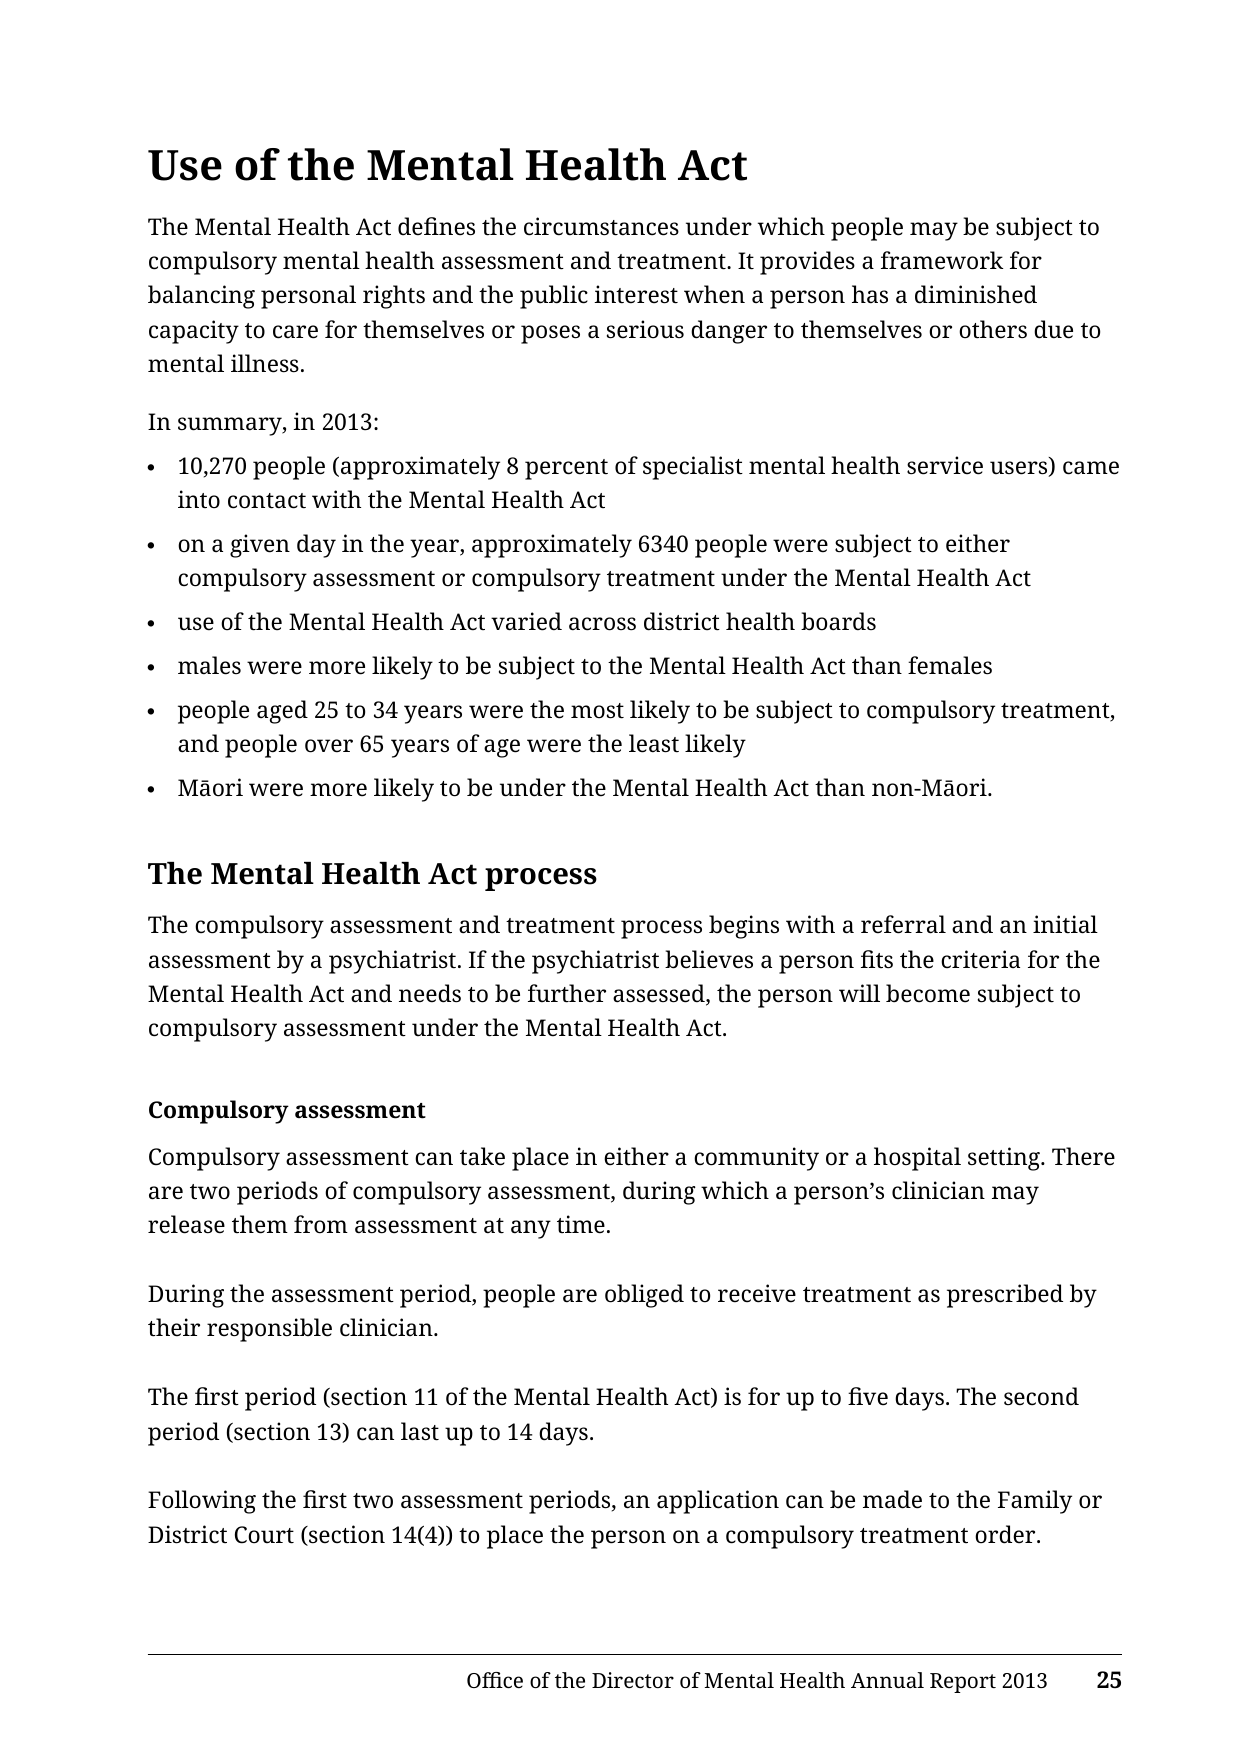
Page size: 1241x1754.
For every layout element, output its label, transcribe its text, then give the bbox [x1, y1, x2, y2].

text males were more likely to be subject to the Mental Health Act than females [148, 650, 1122, 681]
text on a given day in the year, approximately 6340 people were subject to either compulsory assessment or compulsory treatment under the Mental Health Act [148, 528, 1122, 594]
text The compulsory assessment and treatment process begins with a referral and an initial assessment by a psychiatrist. If the psychiatrist believes a person fits the criteria for the Mental Health Act and needs to be further assessed, the person will become subject to compulsory assessment under the Mental Health Act. [148, 909, 1122, 1043]
text Following the first two assessment periods, an application can be made to the Family or District Court (section 14(4)) to place the person on a compulsory treatment order. [148, 1484, 1122, 1550]
text people aged 25 to 34 years were the most likely to be subject to compulsory treatment, and people over 65 years of age were the least likely [148, 694, 1122, 759]
subtitle The Mental Health Act process [148, 853, 1122, 893]
text In summary, in 2013: [148, 406, 1122, 437]
text During the assessment period, people are obliged to receive treatment as prescribed by their responsible clinician. [148, 1278, 1122, 1343]
text The Mental Health Act defines the circumstances under which people may be subject to compulsory mental health assessment and treatment. It provides a framework for balancing personal rights and the public interest when a person has a diminished capacity to care for themselves or poses a serious danger to themselves or others due to mental illness. [148, 210, 1122, 379]
subtitle Use of the Mental Health Act [148, 136, 1122, 192]
text 10,270 people (approximately 8 percent of specialist mental health service users) came into contact with the Mental Health Act [148, 450, 1122, 516]
text Compulsory assessment can take place in either a community or a hospital setting. There are two periods of compulsory assessment, during which a person’s clinician may release them from assessment at any time. [148, 1140, 1122, 1240]
text The first period (section 11 of the Mental Health Act) is for up to five days. The second period (section 13) can last up to 14 days. [148, 1381, 1122, 1447]
subtitle Compulsory assessment [148, 1093, 1122, 1125]
text Māori were more likely to be under the Mental Health Act than non-Māori. [148, 772, 1122, 803]
text use of the Mental Health Act varied across district health boards [148, 606, 1122, 637]
